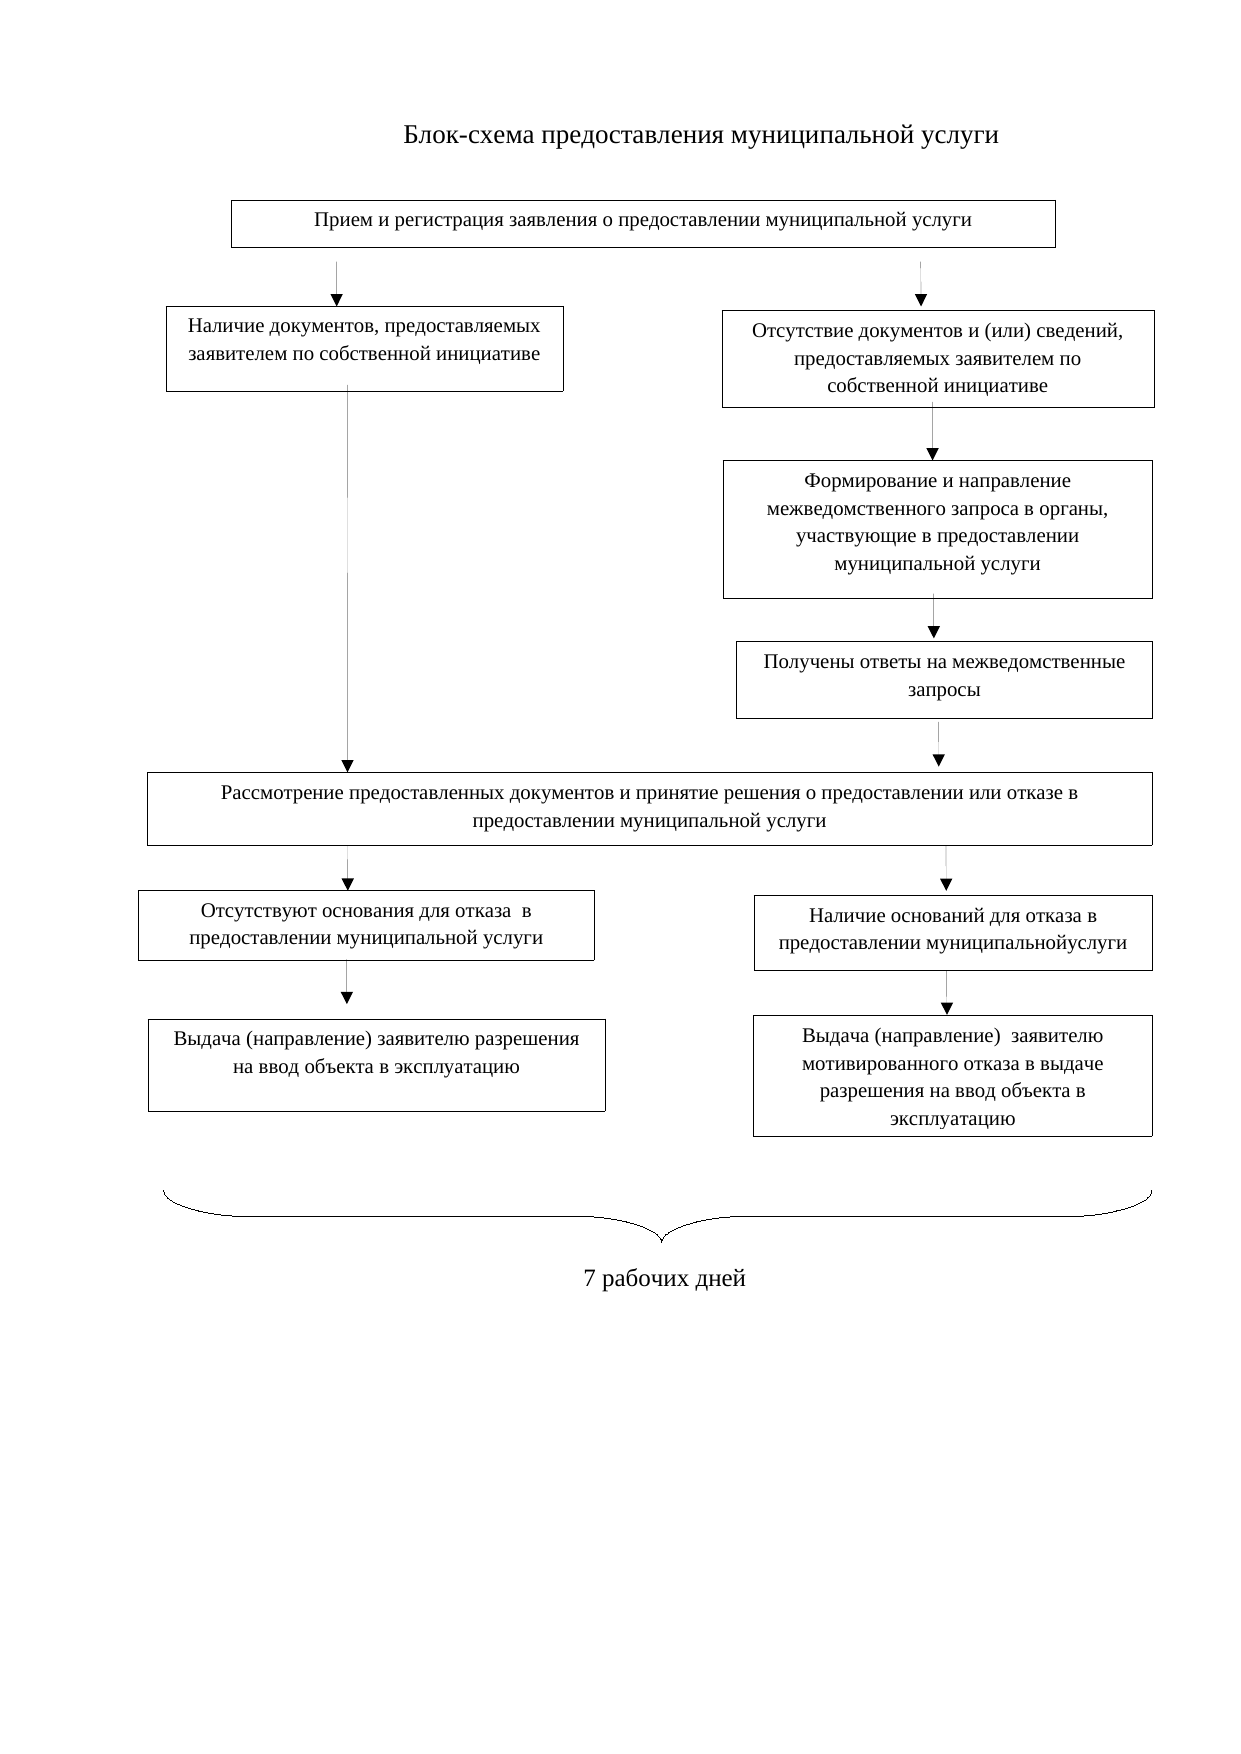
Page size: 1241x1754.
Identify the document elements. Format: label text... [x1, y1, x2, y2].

text 7 рабочих дней [177, 1263, 1152, 1291]
text Блок-схема предоставления муниципальной услуги [177, 118, 1152, 149]
